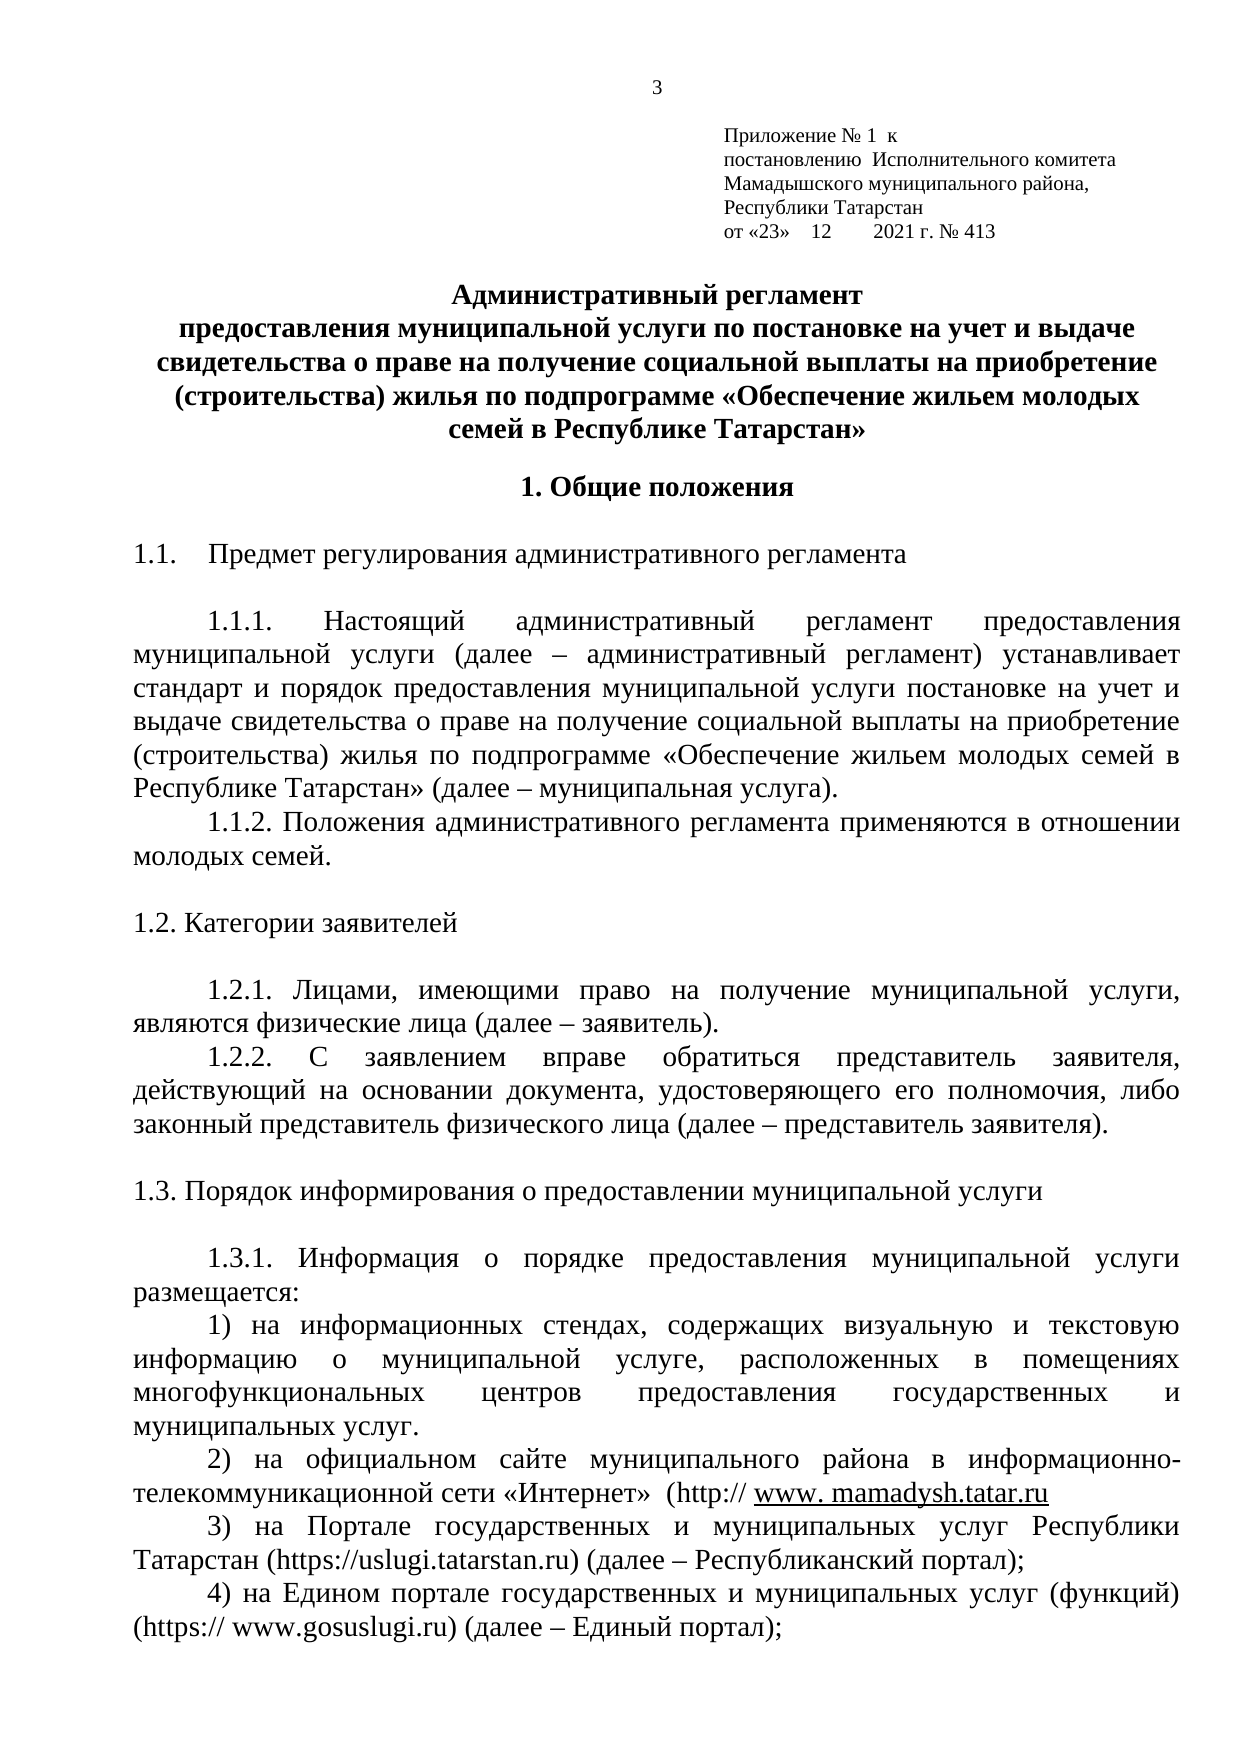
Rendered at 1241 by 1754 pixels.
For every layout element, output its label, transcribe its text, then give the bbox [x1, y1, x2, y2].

text Приложение № 1 к [723, 123, 1181, 147]
text 1) на информационных стендах, содержащих визуальную и текстовую информацию о муниципальной услуге, расположенных в помещениях многофункциональных центров предоставления государственных и муниципальных услуг. [133, 1307, 1181, 1441]
text от «23» 12 2021 г. № 413 [723, 219, 1181, 243]
list 1.2.2. С заявлением вправе обратиться представитель заявителя, действующий на основании документа, удостоверяющего его полномочия, либо законный представитель физического лица (далее – представитель заявителя). [133, 1039, 1181, 1139]
list 1.3. Порядок информирования о предоставлении муниципальной услуги [133, 1173, 1181, 1207]
text 1.1.2. Положения административного регламента применяются в отношении молодых семей. [133, 804, 1181, 871]
text 4) на Едином портале государственных и муниципальных услуг (функций) (https:// www.gosuslugi.ru) (далее – Единый портал); [133, 1576, 1181, 1643]
text 3) на Портале государственных и муниципальных услуг Республики Татарстан (https://uslugi.tatarstan.ru) (далее – Республиканский портал); [133, 1508, 1181, 1576]
text 1. Общие положения [133, 469, 1181, 502]
text 1.3.1. Информация о порядке предоставления муниципальной услуги размещается: [133, 1240, 1181, 1307]
text 1.1.1. Настоящий административный регламент предоставления муниципальной услуги (далее – административный регламент) устанавливает стандарт и порядок предоставления муниципальной услуги постановке на учет и выдаче свидетельства о праве на получение социальной выплаты на приобретение (строительства) жилья по подпрограмме «Обеспечение жильем молодых семей в Республике Татарстан» (далее – муниципальная услуга). [133, 603, 1181, 804]
text постановлению Исполнительного комитета Мамадышского муниципального района, Республики Татарстан [723, 147, 1181, 219]
text предоставления муниципальной услуги по постановке на учет и выдаче свидетельства о праве на получение социальной выплаты на приобретение (строительства) жилья по подпрограмме «Обеспечение жильем молодых семей в Республике Татарстан» [133, 311, 1181, 445]
text 2) на официальном сайте муниципального района в информационно-телекоммуникационной сети «Интернет» (http:// www. mamadysh.tatar.ru [133, 1441, 1181, 1508]
text 1.1. Предмет регулирования административного регламента [133, 536, 1181, 569]
list 1.2.1. Лицами, имеющими право на получение муниципальной услуги, являются физические лица (далее – заявитель). [133, 972, 1181, 1039]
text Административный регламент [133, 277, 1181, 311]
text 1.2. Категории заявителей [133, 905, 1181, 938]
